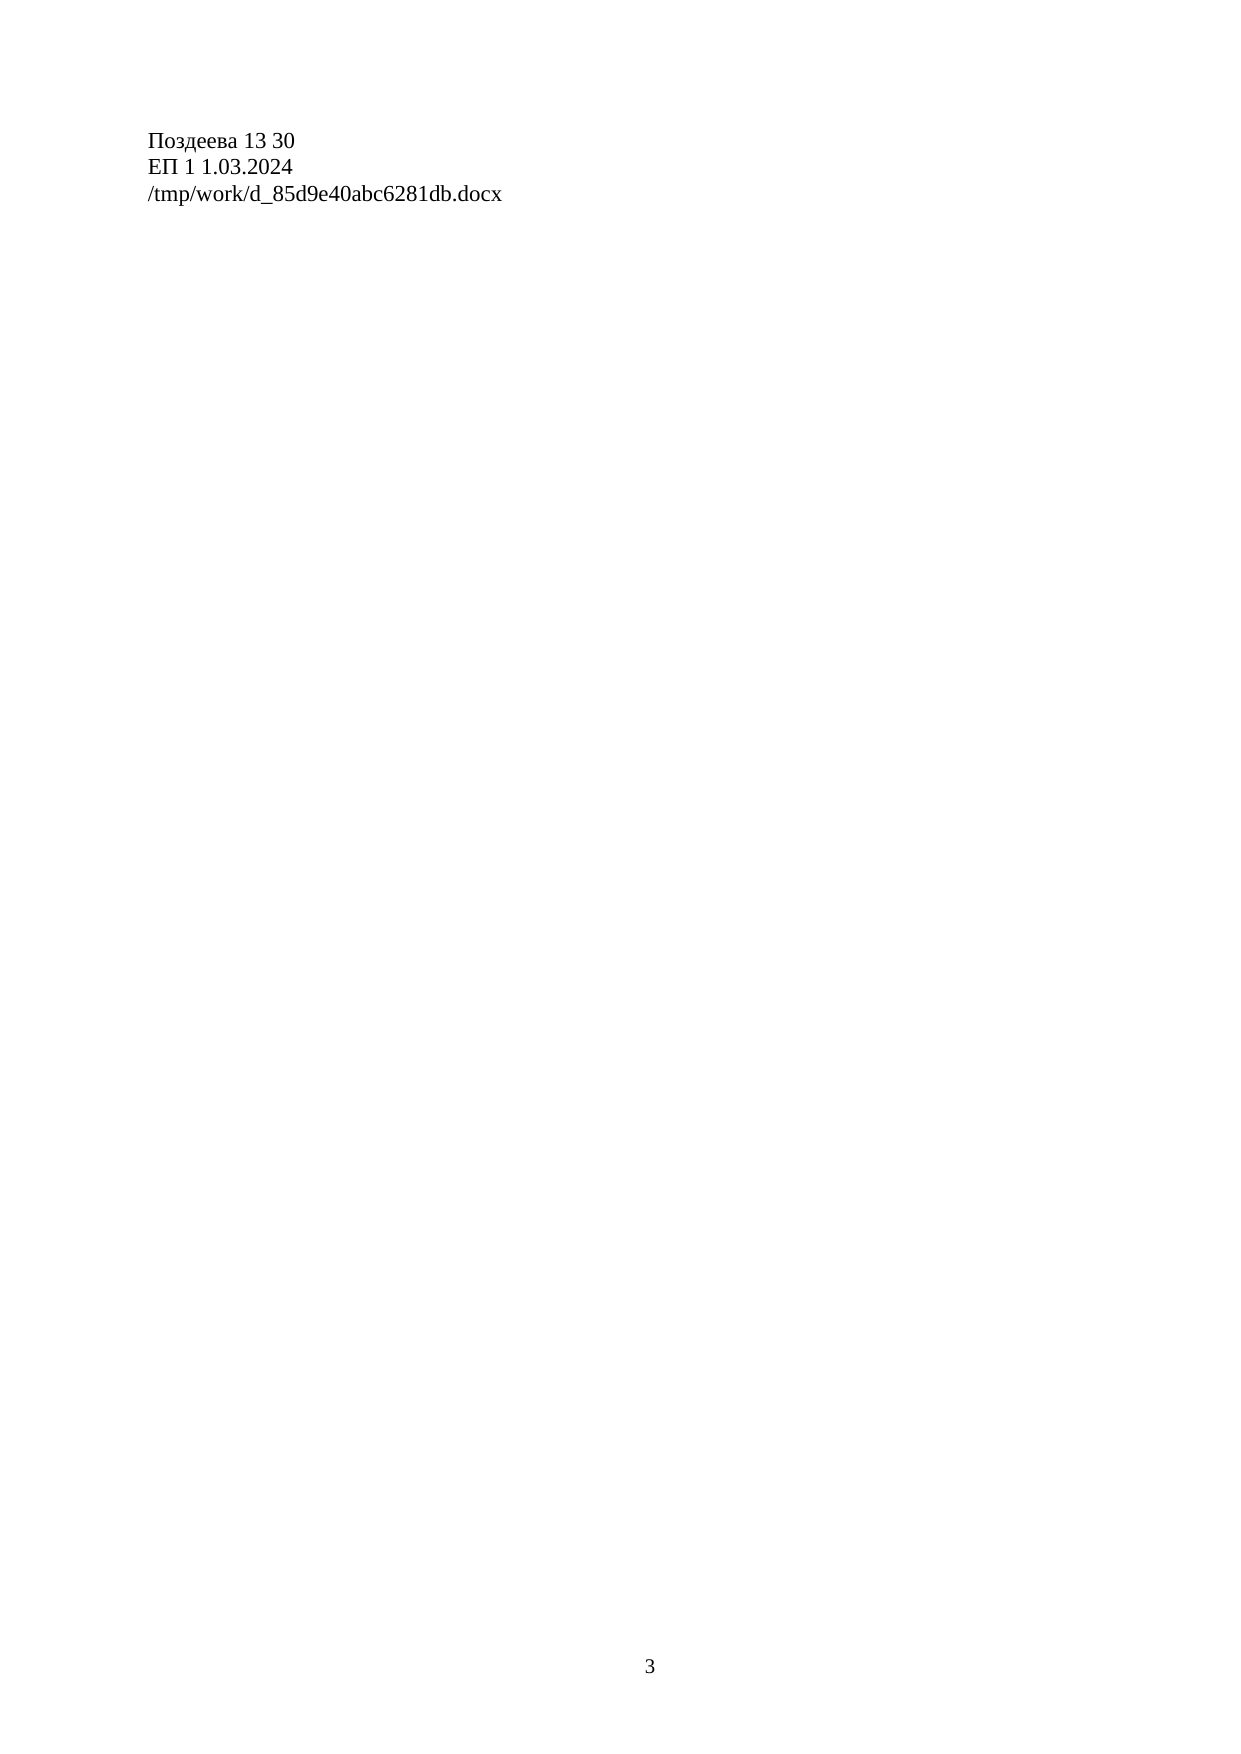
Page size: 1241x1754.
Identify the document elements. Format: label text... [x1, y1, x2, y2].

text G: \Оценка УСЛОВИЙ\2024\О подготовке НОК 2024.docx [148, 180, 1152, 206]
text Поздеева 13 30 [148, 130, 1152, 153]
text ЕП 1 1.03.2024 [148, 153, 1152, 180]
